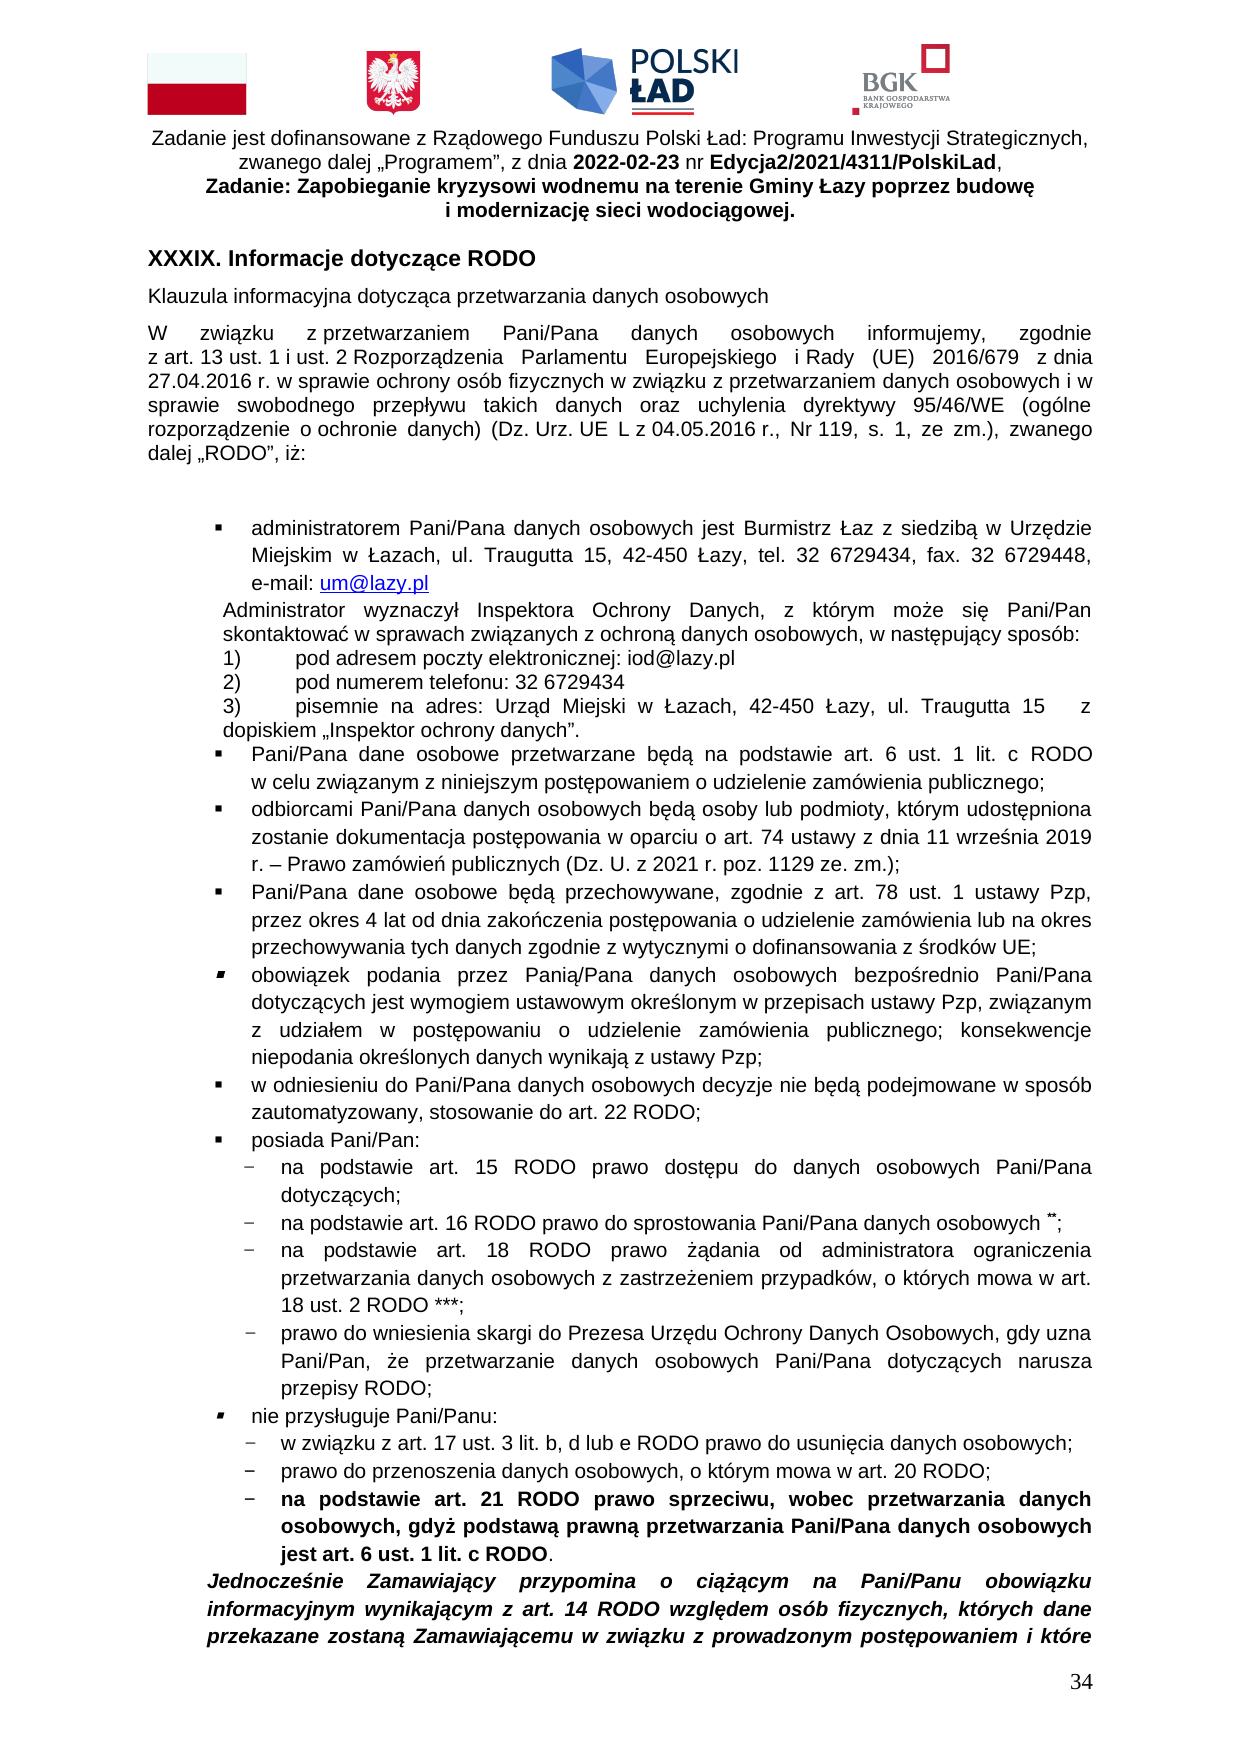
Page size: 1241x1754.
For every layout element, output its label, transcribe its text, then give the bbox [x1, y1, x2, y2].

text Klauzula informacyjna dotycząca przetwarzania danych osobowych [148, 284, 1093, 308]
list administratorem Pani/Pana danych osobowych jest Burmistrz Łaz z siedzibą w Urzędzie Miejskim w Łazach, ul. Traugutta 15, 42-450 Łazy, tel. 32 6729434, fax. 32 6729448, e-mail: um@lazy.pl [214, 516, 1093, 595]
list na podstawie art. 21 RODO prawo sprzeciwu, wobec przetwarzania danych osobowych, gdyż podstawą prawną przetwarzania Pani/Pana danych osobowych jest art. 6 ust. 1 lit. c RODO. [243, 1487, 1093, 1566]
picture [366, 51, 421, 115]
list na podstawie art. 16 RODO prawo do sprostowania Pani/Pana danych osobowych **; [243, 1210, 1093, 1234]
list nie przysługuje Pani/Panu: [214, 1403, 1093, 1428]
picture [852, 44, 950, 115]
list prawo do przenoszenia danych osobowych, o którym mowa w art. 20 RODO; [243, 1459, 1093, 1483]
list 3) pisemnie na adres: Urząd Miejski w Łazach, 42-450 Łazy, ul. Traugutta 15 z dopiskiem „Inspektor ochrony danych”. [223, 694, 1093, 742]
list w związku z art. 17 ust. 3 lit. b, d lub e RODO prawo do usunięcia danych osobowych; [243, 1431, 1093, 1455]
picture [147, 53, 247, 115]
list posiada Pani/Pan: [214, 1128, 1093, 1152]
list prawo do wniesienia skargi do Prezesa Urzędu Ochrony Danych Osobowych, gdy uzna Pani/Pan, że przetwarzanie danych osobowych Pani/Pana dotyczących narusza przepisy RODO; [243, 1321, 1093, 1400]
list Pani/Pana dane osobowe przetwarzane będą na podstawie art. 6 ust. 1 lit. c RODO w celu związanym z niniejszym postępowaniem o udzielenie zamówienia publicznego; [214, 742, 1093, 794]
list obowiązek podania przez Panią/Pana danych osobowych bezpośrednio Pani/Pana dotyczących jest wymogiem ustawowym określonym w przepisach ustawy Pzp, związanym z udziałem w postępowaniu o udzielenie zamówienia publicznego; konsekwencje niepodania określonych danych wynikają z ustawy Pzp; [214, 962, 1093, 1069]
list w odniesieniu do Pani/Pana danych osobowych decyzje nie będą podejmowane w sposób zautomatyzowany, stosowanie do art. 22 RODO; [214, 1072, 1093, 1124]
picture [551, 48, 738, 115]
list Pani/Pana dane osobowe będą przechowywane, zgodnie z art. 78 ust. 1 ustawy Pzp, przez okres 4 lat od dnia zakończenia postępowania o udzielenie zamówienia lub na okres przechowywania tych danych zgodnie z wytycznymi o dofinansowania z środków UE; [214, 880, 1093, 959]
text W związku z przetwarzaniem Pani/Pana danych osobowych informujemy, zgodnie z art. 13 ust. 1 i ust. 2 Rozporządzenia Parlamentu Europejskiego i Rady (UE) 2016/679 z dnia 27.04.2016 r. w sprawie ochrony osób fizycznych w związku z przetwarzaniem danych osobowych i w sprawie swobodnego przepływu takich danych oraz uchylenia dyrektywy 95/46/WE (ogólne rozporządzenie o ochronie danych) (Dz. Urz. UE L z 04.05.2016 r., Nr 119, s. 1, ze zm.), zwanego dalej „RODO”, iż: [148, 321, 1093, 464]
text XXXIX. Informacje dotyczące RODO [148, 245, 1093, 272]
list 1) pod adresem poczty elektronicznej: iod@lazy.pl [223, 646, 1093, 670]
list odbiorcami Pani/Pana danych osobowych będą osoby lub podmioty, którym udostępniona zostanie dokumentacja postępowania w oparciu o art. 74 ustawy z dnia 11 września 2019 r. – Prawo zamówień publicznych (Dz. U. z 2021 r. poz. 1129 ze. zm.); [214, 797, 1093, 876]
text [207, 1569, 1093, 1648]
list 2) pod numerem telefonu: 32 6729434 [223, 670, 1093, 694]
list na podstawie art. 18 RODO prawo żądania od administratora ograniczenia przetwarzania danych osobowych z zastrzeżeniem przypadków, o których mowa w art. 18 ust. 2 RODO ***; [243, 1238, 1093, 1317]
text Administrator wyznaczył Inspektora Ochrony Danych, z którym może się Pani/Pan skontaktować w sprawach związanych z ochroną danych osobowych, w następujący sposób: [223, 598, 1093, 646]
list na podstawie art. 15 RODO prawo dostępu do danych osobowych Pani/Pana dotyczących; [243, 1155, 1093, 1207]
